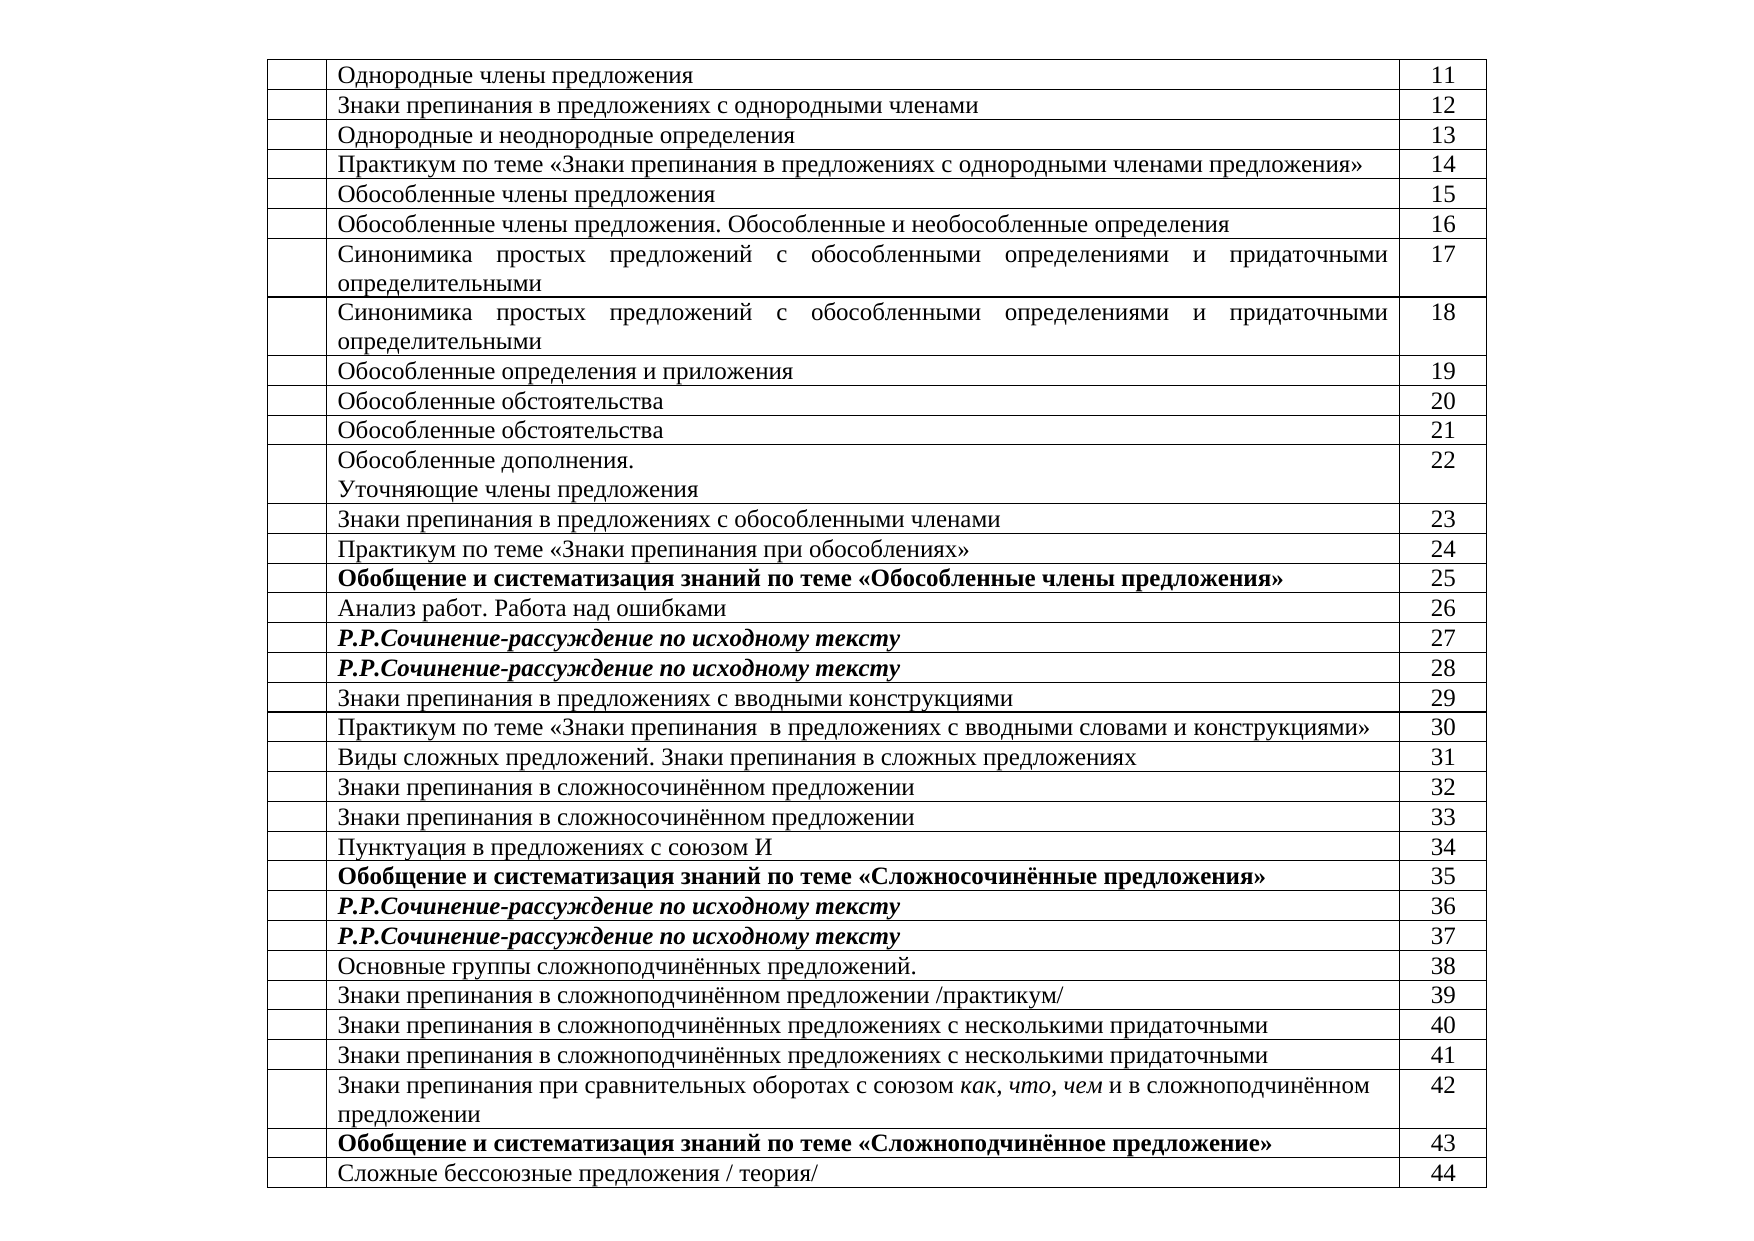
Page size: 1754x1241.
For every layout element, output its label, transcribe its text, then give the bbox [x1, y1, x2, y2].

table_cell [268, 981, 326, 1009]
table_cell [268, 713, 326, 741]
table_cell 22 [1400, 445, 1486, 503]
table_cell Обособленные члены предложения. Обособленные и необособленные определения [327, 209, 1399, 238]
table_cell [268, 504, 326, 533]
table_cell Знаки препинания в предложениях с вводными конструкциями [327, 683, 1399, 711]
table_cell Обособленные определения и приложения [327, 356, 1399, 385]
table_cell Обособленные члены предложения [327, 179, 1399, 208]
table_cell [268, 683, 326, 711]
table_cell [268, 832, 326, 860]
table_cell [268, 891, 326, 920]
table_cell Сложные бессоюзные предложения / теория/ [327, 1158, 1399, 1187]
table_cell Р.Р.Сочинение-рассуждение по исходному тексту [327, 921, 1399, 950]
table_cell [268, 564, 326, 592]
table_cell 16 [1400, 209, 1486, 238]
table_cell [268, 802, 326, 831]
table_cell Практикум по теме «Знаки препинания в предложениях с вводными словами и конструкциями» [327, 713, 1399, 741]
table_cell Знаки препинания в сложноподчинённых предложениях с несколькими придаточными [327, 1040, 1399, 1069]
table_cell [268, 534, 326, 562]
table_cell 18 [1400, 298, 1486, 355]
table_cell [268, 742, 326, 771]
table_cell Основные группы сложноподчинённых предложений. [327, 951, 1399, 979]
table_cell [268, 120, 279, 148]
table_cell Обособленные обстоятельства [327, 416, 1399, 444]
table_cell Пунктуация в предложениях с союзом И [327, 832, 1399, 860]
table_cell [268, 179, 326, 208]
table_cell Р.Р.Сочинение-рассуждение по исходному тексту [327, 653, 1399, 682]
table_cell [268, 445, 326, 503]
table_cell Знаки препинания при сравнительных оборотах с союзом как, что, чем и в сложноподчинённом предложении [327, 1070, 1399, 1127]
table_cell [268, 1129, 326, 1157]
table_cell Обособленные дополнения. Уточняющие члены предложения [327, 445, 1399, 503]
table_cell [268, 861, 326, 890]
table_cell Знаки препинания в сложноподчинённом предложении /практикум/ [327, 981, 1399, 1009]
table_cell Однородные члены предложения [327, 60, 1399, 89]
table_cell [268, 416, 279, 444]
table_cell Однородные и неоднородные определения [327, 120, 1399, 148]
table_cell [268, 239, 326, 296]
table_cell [268, 1010, 326, 1039]
table_cell [315, 416, 326, 444]
table_cell Практикум по теме «Знаки препинания при обособлениях» [327, 534, 1399, 562]
table_cell Р.Р.Сочинение-рассуждение по исходному тексту [327, 623, 1399, 652]
table_cell 42 [1400, 1070, 1486, 1127]
table_cell Обобщение и систематизация знаний по теме «Сложносочинённые предложения» [327, 861, 1399, 890]
table_cell [268, 386, 326, 414]
table_cell [268, 60, 326, 89]
table_cell Практикум по теме «Знаки препинания в предложениях с однородными членами предложения» [327, 150, 1399, 178]
table_cell Синонимика простых предложений с обособленными определениями и придаточными определительными [327, 239, 1399, 296]
table_cell Виды сложных предложений. Знаки препинания в сложных предложениях [327, 742, 1399, 771]
table_cell Р.Р.Сочинение-рассуждение по исходному тексту [327, 891, 1399, 920]
table_cell Обобщение и систематизация знаний по теме «Обособленные члены предложения» [327, 564, 1399, 592]
table_cell Обособленные обстоятельства [327, 386, 1399, 414]
table_cell Синонимика простых предложений с обособленными определениями и придаточными определительными [327, 298, 1399, 355]
table_cell [268, 1040, 326, 1069]
table_cell Знаки препинания в сложноподчинённых предложениях с несколькими придаточными [327, 1010, 1399, 1039]
table_cell [268, 1158, 326, 1187]
table_cell [268, 921, 326, 950]
table_cell Знаки препинания в предложениях с однородными членами [327, 90, 1399, 119]
table_cell Знаки препинания в предложениях с обособленными членами [327, 504, 1399, 533]
table_cell [268, 593, 326, 622]
table_cell Обобщение и систематизация знаний по теме «Сложноподчинённое предложение» [327, 1129, 1399, 1157]
table_cell [315, 120, 326, 148]
table_cell [268, 951, 326, 979]
table_cell Знаки препинания в сложносочинённом предложении [327, 772, 1399, 801]
table_cell Анализ работ. Работа над ошибками [327, 593, 1399, 622]
table_cell [268, 209, 326, 238]
table_cell [268, 90, 326, 119]
table_cell [268, 356, 326, 385]
table_cell [268, 1070, 326, 1127]
table_cell [268, 298, 326, 355]
table_cell [268, 623, 326, 652]
table_cell Знаки препинания в сложносочинённом предложении [327, 802, 1399, 831]
table_cell [268, 772, 326, 801]
table_cell [268, 653, 326, 682]
table_cell 17 [1400, 239, 1486, 296]
table_cell [268, 150, 326, 178]
